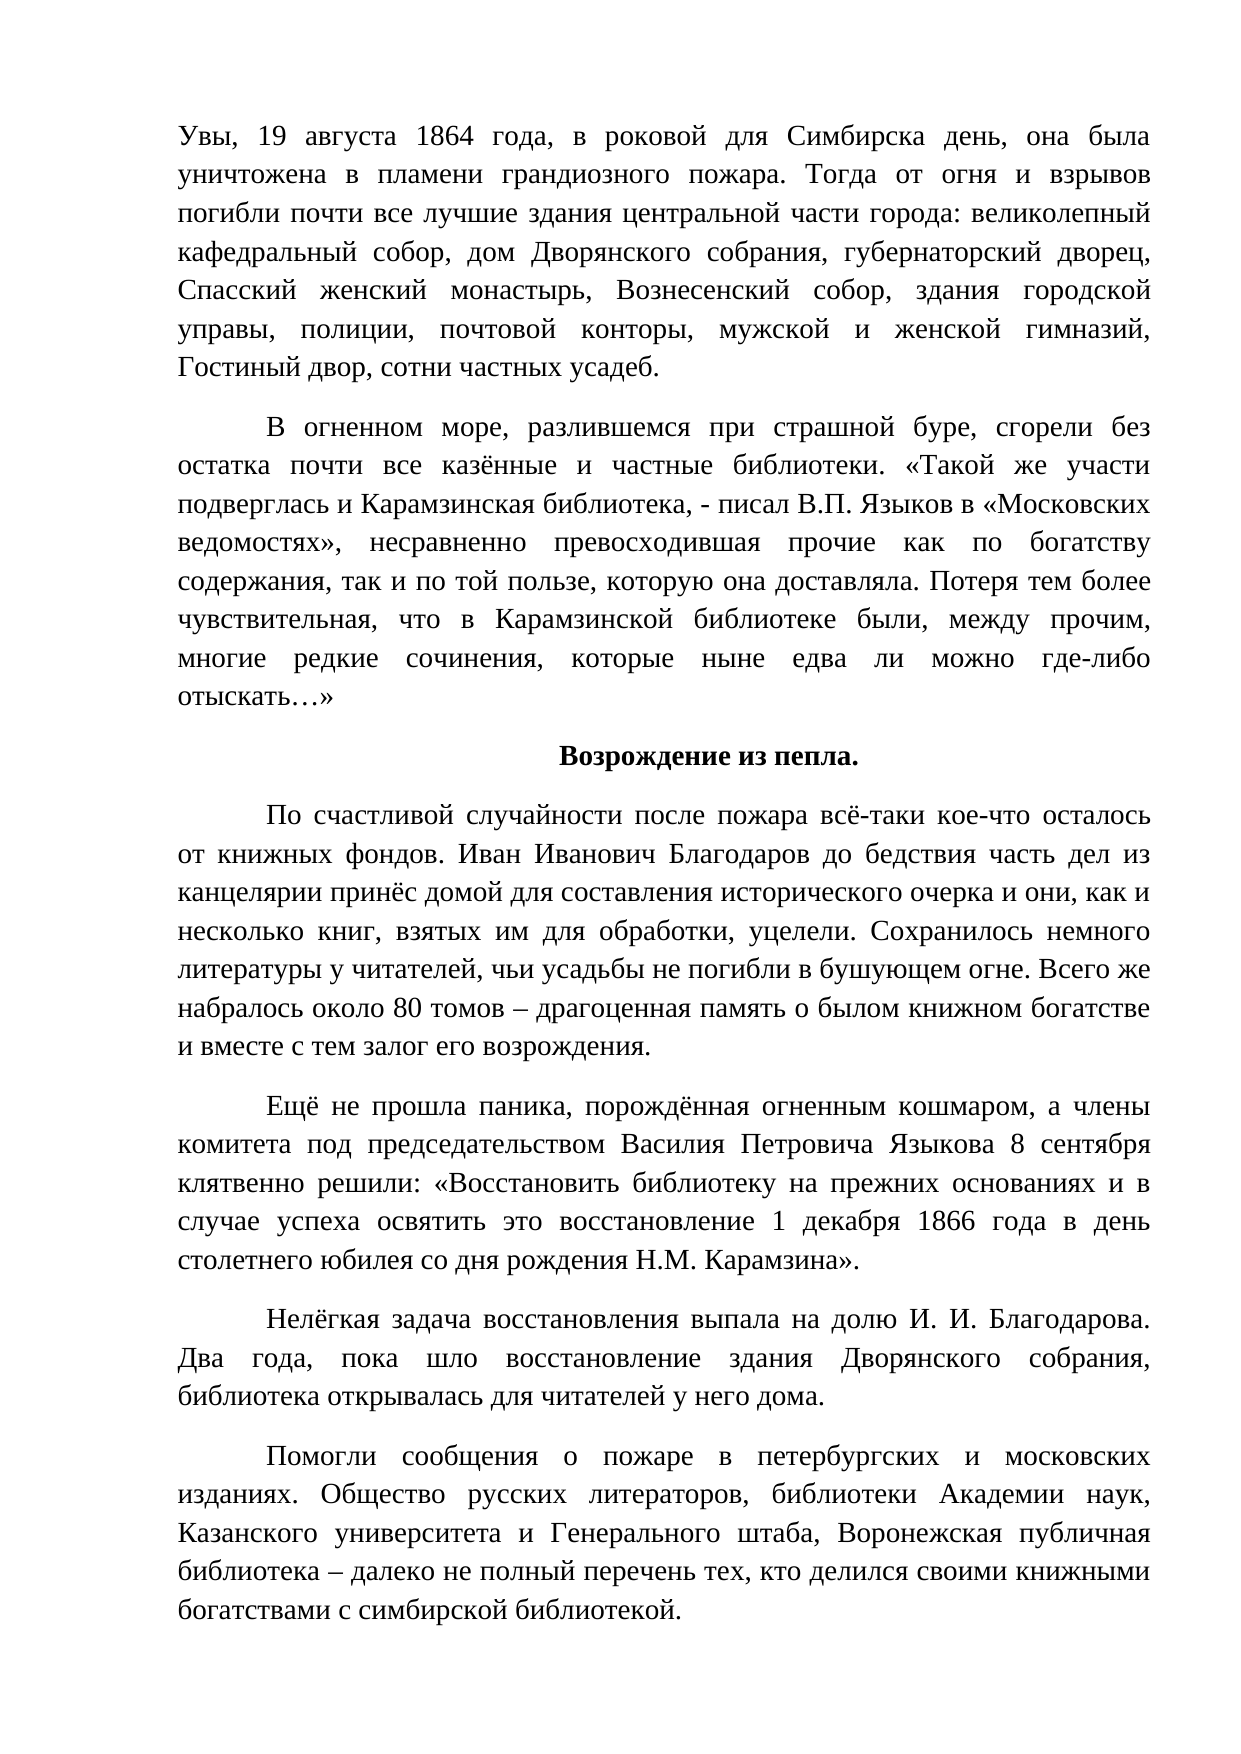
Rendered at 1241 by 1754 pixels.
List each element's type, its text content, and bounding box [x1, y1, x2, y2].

text По счастливой случайности после пожара всё-таки кое-что осталось от книжных фондов. Иван Иванович Благодаров до бедствия часть дел из канцелярии принёс домой для составления исторического очерка и они, как и несколько книг, взятых им для обработки, уцелели. Сохранилось немного литературы у читателей, чьи усадьбы не погибли в бушующем огне. Всего же набралось около 80 томов – драгоценная память о былом книжном богатстве и вместе с тем залог его возрождения. [177, 797, 1152, 1062]
text Возрождение из пепла. [177, 738, 1152, 771]
text Помогли сообщения о пожаре в петербургских и московских изданиях. Общество русских литераторов, библиотеки Академии наук, Казанского университета и Генерального штаба, Воронежская публичная библиотека – далеко не полный перечень тех, кто делился своими книжными богатствами с симбирской библиотекой. [177, 1438, 1152, 1626]
text Нелёгкая задача восстановления выпала на долю И. И. Благодарова. Два года, пока шло восстановление здания Дворянского собрания, библиотека открывалась для читателей у него дома. [177, 1301, 1152, 1412]
text В огненном море, разлившемся при страшной буре, сгорели без остатка почти все казённые и частные библиотеки. «Такой же участи подверглась и Карамзинская библиотека, - писал В.П. Языков в «Московских ведомостях», несравненно превосходившая прочие как по богатству содержания, так и по той пользе, которую она доставляла. Потеря тем более чувствительная, что в Карамзинской библиотеке были, между прочим, многие редкие сочинения, которые ныне едва ли можно где-либо отыскать…» [177, 409, 1152, 712]
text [177, 118, 1152, 383]
text Ещё не прошла паника, порождённая огненным кошмаром, а члены комитета под председательством Василия Петровича Языкова 8 сентября клятвенно решили: «Восстановить библиотеку на прежних основаниях и в случае успеха освятить это восстановление 1 декабря 1866 года в день столетнего юбилея со дня рождения Н.М. Карамзина». [177, 1088, 1152, 1276]
